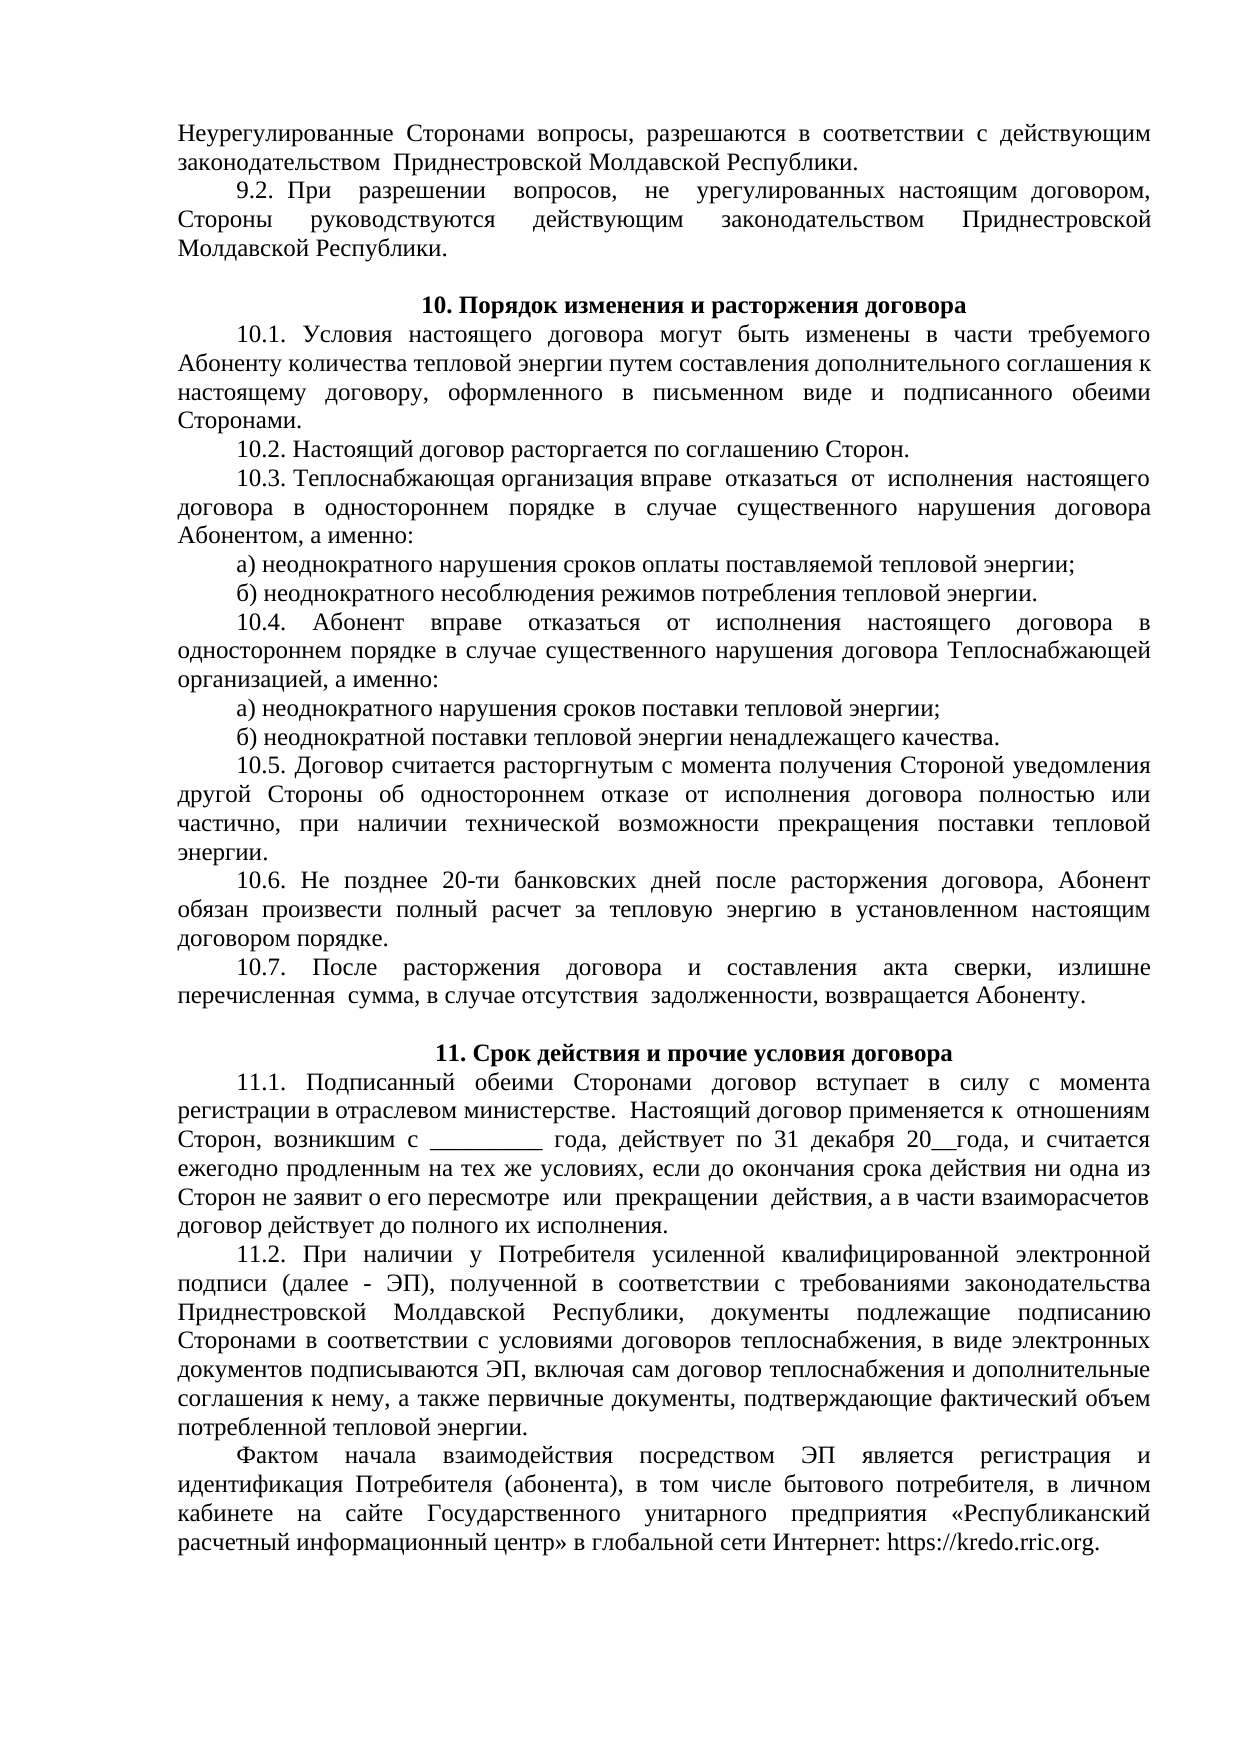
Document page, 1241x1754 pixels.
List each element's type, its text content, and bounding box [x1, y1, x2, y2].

text а) неоднократного нарушения сроков оплаты поставляемой тепловой энергии; [177, 549, 1152, 578]
text 10.5. Договор считается расторгнутым с момента получения Стороной уведомления другой Стороны об одностороннем отказе от исполнения договора полностью или частично, при наличии технической возможности прекращения поставки тепловой энергии. [177, 751, 1152, 866]
text 10. Порядок изменения и расторжения договора [177, 291, 1152, 319]
text Фактом начала взаимодействия посредством ЭП является регистрация и идентификация Потребителя (абонента), в том числе бытового потребителя, в личном кабинете на сайте Государственного унитарного предприятия «Республиканский расчетный информационный центр» в глобальной сети Интернет: https://kredo.rric.org. [177, 1441, 1152, 1556]
text 10.6. Не позднее 20-ти банковских дней после расторжения договора, Абонент обязан произвести полный расчет за тепловую энергию в установленном настоящим договором порядке. [177, 866, 1152, 952]
text 11. Срок действия и прочие условия договора [177, 1038, 1152, 1067]
text б) неоднократной поставки тепловой энергии ненадлежащего качества. [177, 722, 1152, 751]
text 10.3. Теплоснабжающая организация вправе отказаться от исполнения настоящего договора в одностороннем порядке в случае существенного нарушения договора Абонентом, а именно: [177, 463, 1152, 549]
text 10.4. Абонент вправе отказаться от исполнения настоящего договора в одностороннем порядке в случае существенного нарушения договора Теплоснабжающей организацией, а именно: [177, 607, 1152, 693]
text 10.2. Настоящий договор расторгается по соглашению Сторон. [177, 434, 1152, 463]
text 11.1. Подписанный обеими Сторонами договор вступает в силу с момента регистрации в отраслевом министерстве. Настоящий договор применяется к отношениям Сторон, возникшим с _________ года, действует по 31 декабря 20__года, и считается ежегодно продленным на тех же условиях, если до окончания срока действия ни одна из Сторон не заявит о его пересмотре или прекращении действия, а в части взаиморасчетов договор действует до полного их исполнения. [177, 1067, 1152, 1239]
text 11.2. При наличии у Потребителя усиленной квалифицированной электронной подписи (далее - ЭП), полученной в соответствии с требованиями законодательства Приднестровской Молдавской Республики, документы подлежащие подписанию Сторонами в соответствии с условиями договоров теплоснабжения, в виде электронных документов подписываются ЭП, включая сам договор теплоснабжения и дополнительные соглашения к нему, а также первичные документы, подтверждающие фактический объем потребленной тепловой энергии. [177, 1239, 1152, 1441]
text б) неоднократного несоблюдения режимов потребления тепловой энергии. [177, 578, 1152, 607]
text 9.2. При разрешении вопросов, не урегулированных настоящим договором, Стороны руководствуются действующим законодательством Приднестровской Молдавской Республики. [177, 176, 1152, 262]
text 10.7. После расторжения договора и составления акта сверки, излишне перечисленная сумма, в случае отсутствия задолженности, возвращается Абоненту. [177, 952, 1152, 1009]
text 10.1. Условия настоящего договора могут быть изменены в части требуемого Абоненту количества тепловой энергии путем составления дополнительного соглашения к настоящему договору, оформленного в письменном виде и подписанного обеими Сторонами. [177, 319, 1152, 434]
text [177, 118, 1152, 176]
text а) неоднократного нарушения сроков поставки тепловой энергии; [177, 693, 1152, 722]
